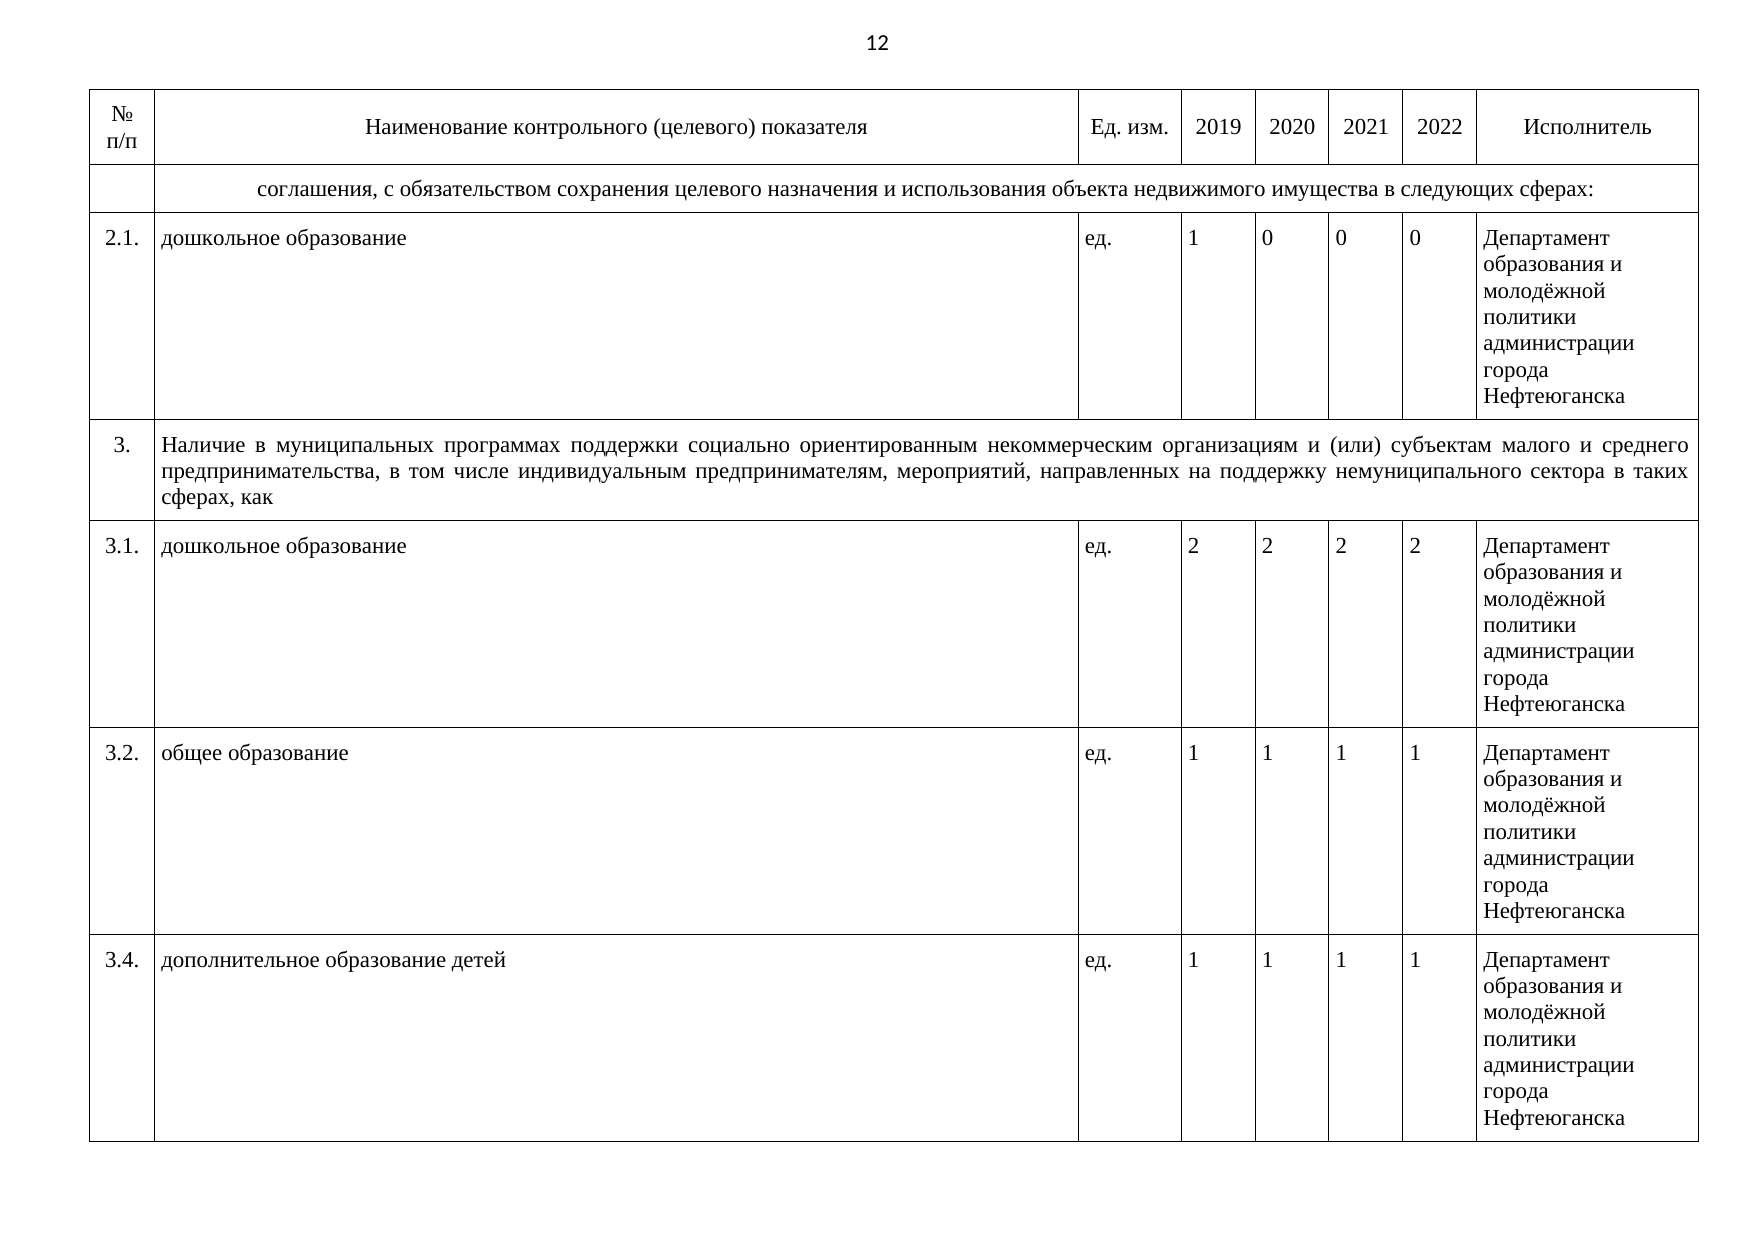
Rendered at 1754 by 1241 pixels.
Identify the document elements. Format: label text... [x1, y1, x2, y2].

table_cell 1 [1329, 935, 1402, 1141]
table_header Исполнитель [1477, 90, 1698, 164]
table_cell 3. [90, 420, 154, 520]
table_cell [155, 165, 1698, 212]
table_cell 2. [90, 165, 154, 212]
table_cell ед. [1079, 213, 1181, 419]
table_cell общее образование [155, 728, 1078, 934]
table_cell 0 [1403, 213, 1476, 419]
table_cell 3.1. [90, 521, 154, 727]
table_cell ед. [1079, 935, 1181, 1141]
table_cell дошкольное образование [155, 521, 1078, 727]
table_cell 1 [1329, 728, 1402, 934]
table_cell 3.2. [90, 728, 154, 934]
table_cell 1 [1182, 213, 1255, 419]
table_cell 1 [1182, 935, 1255, 1141]
table_cell ед. [1079, 521, 1181, 727]
table_cell 0 [1256, 213, 1328, 419]
table_cell Департамент образования и молодёжной политики администрации города Нефтеюганска [1477, 521, 1698, 727]
table_header 2019 [1182, 90, 1255, 164]
table_cell 1 [1256, 728, 1328, 934]
table_cell дополнительное образование детей [155, 935, 1078, 1141]
table_cell Департамент образования и молодёжной политики администрации города Нефтеюганска [1477, 935, 1698, 1141]
table_cell дошкольное образование [155, 213, 1078, 419]
table_cell 2 [1329, 521, 1402, 727]
table_header 2022 [1403, 90, 1476, 164]
table_cell Наличие в муниципальных программах поддержки социально ориентированным некоммерческим организациям и (или) субъектам малого и среднего предпринимательства, в том числе индивидуальным предпринимателям, мероприятий, направленных на поддержку немуниципального сектора в таких сферах, как [155, 420, 1698, 520]
table_header Наименование контрольного (целевого) показателя [155, 90, 1078, 164]
table_cell 1 [1403, 935, 1476, 1141]
table_cell Департамент образования и молодёжной политики администрации города Нефтеюганска [1477, 728, 1698, 934]
table_cell 1 [1256, 935, 1328, 1141]
table_cell 3.4. [90, 935, 154, 1141]
table_cell 2 [1403, 521, 1476, 727]
table_header Ед. изм. [1079, 90, 1181, 164]
table_cell 2.1. [90, 213, 154, 419]
table_cell 1 [1182, 728, 1255, 934]
table_cell 1 [1403, 728, 1476, 934]
table_cell 0 [1329, 213, 1402, 419]
table_header № п/п [90, 90, 154, 164]
table_cell 2 [1256, 521, 1328, 727]
table_header 2021 [1329, 90, 1402, 164]
table_cell Департамент образования и молодёжной политики администрации города Нефтеюганска [1477, 213, 1698, 419]
table_cell 2 [1182, 521, 1255, 727]
table_cell ед. [1079, 728, 1181, 934]
table_header 2020 [1256, 90, 1328, 164]
